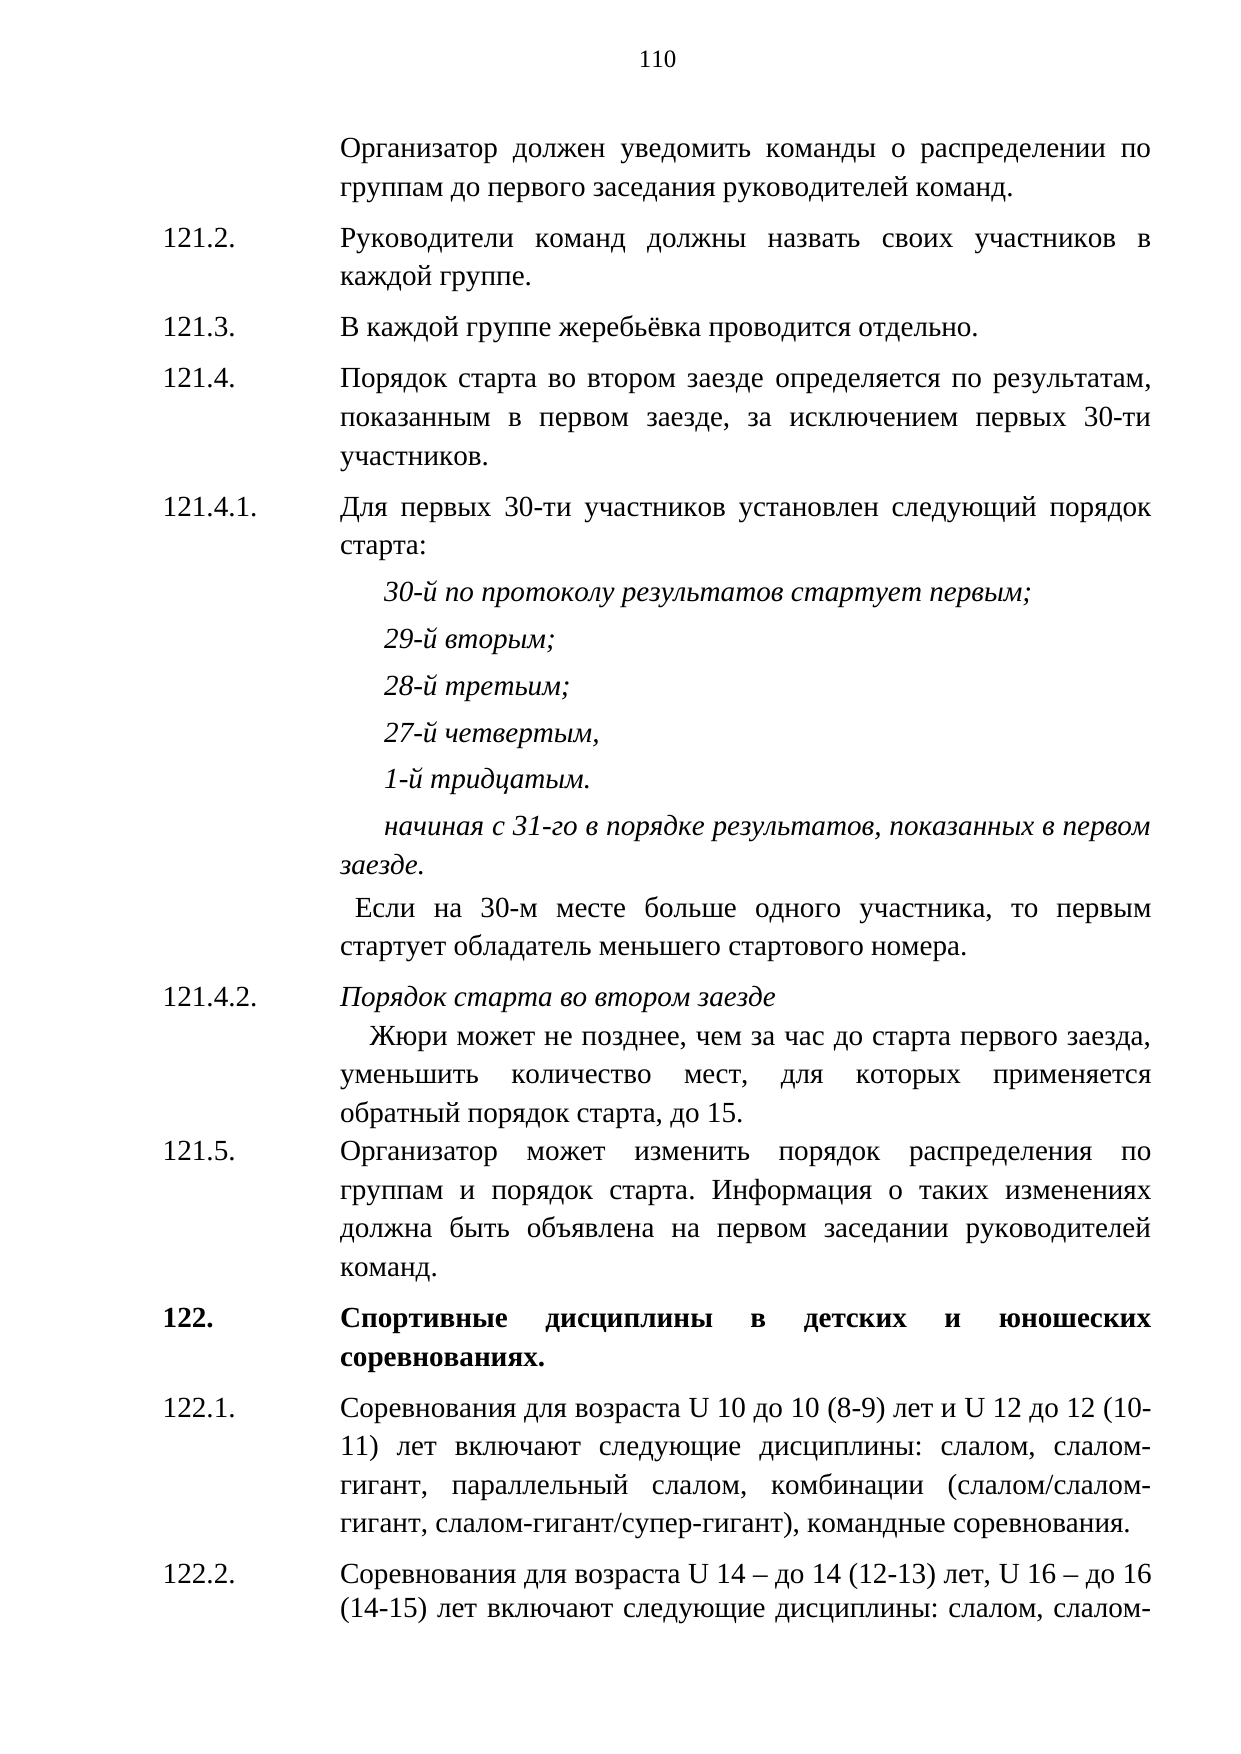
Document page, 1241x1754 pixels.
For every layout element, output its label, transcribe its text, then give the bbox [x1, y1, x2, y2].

text 121.3. В каждой группе жеребьёвка проводится отдельно. [162, 309, 1152, 343]
text 29-й вторым; [340, 621, 1152, 654]
text 121.4.2. Порядок старта во втором заезде [162, 979, 1152, 1013]
text Если на 30-м месте больше одного участника, то первым стартует обладатель меньшего стартового номера. [340, 890, 1152, 962]
text Организатор должен уведомить команды о распределении по группам до первого заседания руководителей команд. [162, 130, 1152, 202]
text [162, 1556, 1152, 1623]
text 121.2. Руководители команд должны назвать своих участников в каждой группе. [162, 220, 1152, 292]
text 30-й по протоколу результатов стартует первым; [340, 574, 1152, 608]
text Жюри может не позднее, чем за час до старта первого заезда, уменьшить количество мест, для которых применяется обратный порядок старта, до 15. [340, 1018, 1152, 1128]
text начиная с 31-го в порядке результатов, показанных в первом заезде. [340, 808, 1152, 881]
text 122.1. Соревнования для возраста U 10 до 10 (8-9) лет и U 12 до 12 (10-11) лет включают следующие дисциплины: слалом, слалом-гигант, параллельный слалом, комбинации (слалом/слалом-гигант, слалом-гигант/супер-гигант), командные соревнования. [162, 1390, 1152, 1539]
text 121.4. Порядок старта во втором заезде определяется по результатам, показанным в первом заезде, за исключением первых 30-ти участников. [162, 361, 1152, 471]
text 27-й четвертым, [340, 715, 1152, 748]
text 28-й третьим; [340, 668, 1152, 701]
text 1-й тридцатым. [340, 762, 1152, 795]
text 121.5. Организатор может изменить порядок распределения по группам и порядок старта. Информация о таких изменениях должна быть объявлена на первом заседании руководителей команд. [162, 1133, 1152, 1283]
text 122. Спортивные дисциплины в детских и юношеских соревнованиях. [162, 1300, 1152, 1372]
text 121.4.1. Для первых 30-ти участников установлен следующий порядок старта: [162, 489, 1152, 561]
